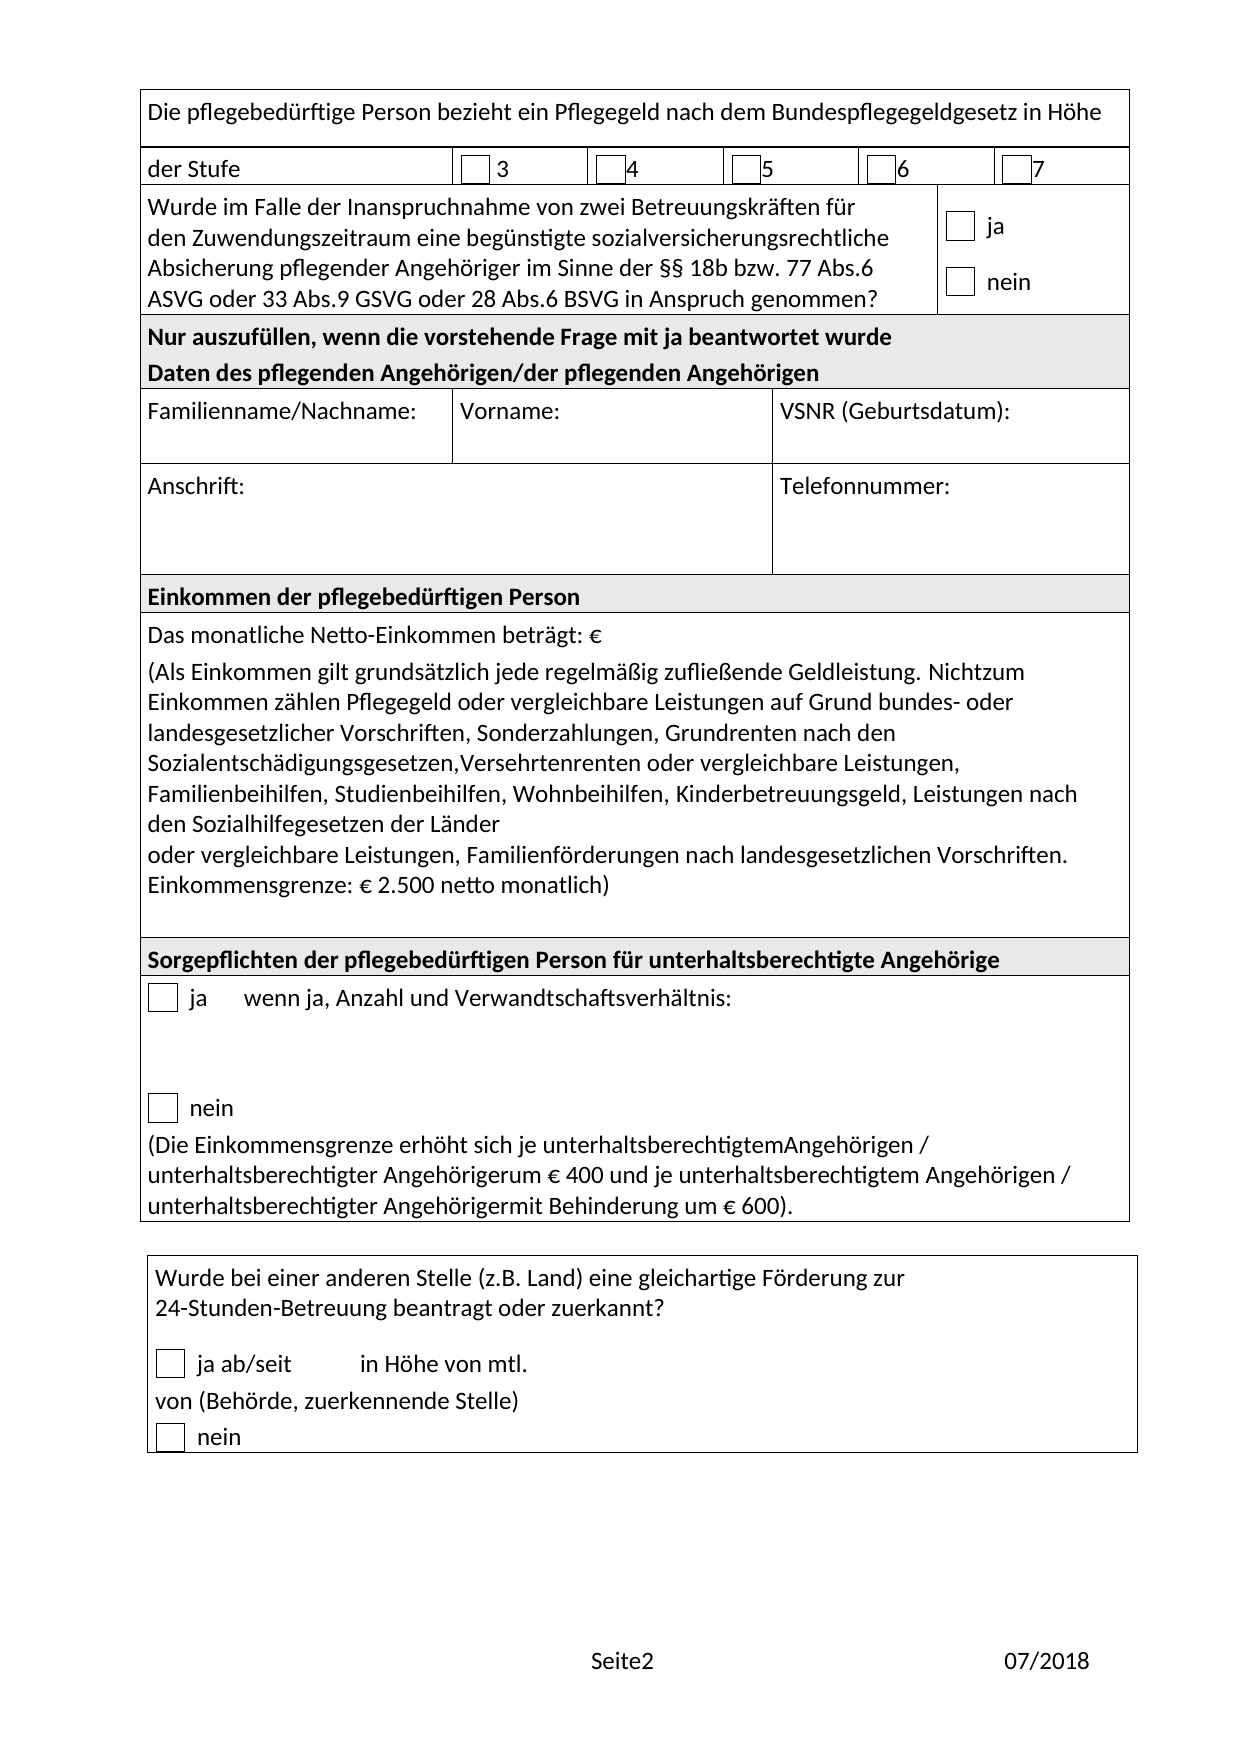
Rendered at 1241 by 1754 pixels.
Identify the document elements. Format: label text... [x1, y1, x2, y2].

table_cell Einkommen der pflegebedürftigen Person [141, 575, 1129, 612]
table_cell Wurde im Falle der Inanspruchnahme von zwei Betreuungskräften für den Zuwendungszeitraum eine begünstigte sozialversicherungsrechtliche Absicherung pflegender Angehöriger im Sinne der §§ 18b bzw. 77 Abs.6 ASVG oder 33 Abs.9 GSVG oder 28 Abs.6 BSVG in Anspruch genommen? [141, 185, 937, 313]
table_cell VSNR (Geburtsdatum): [773, 389, 1129, 463]
table_cell Sorgepflichten der pflegebedürftigen Person für unterhaltsberechtigte Angehörige [141, 938, 1129, 975]
table_cell 6 [859, 148, 994, 184]
table_cell Die pflegebedürftige Person bezieht ein Pflegegeld nach dem Bundespflegegeldgesetz in Höhe [141, 90, 1129, 146]
table_cell Telefonnummer: [773, 464, 1129, 574]
table_header Wurde bei einer anderen Stelle (z.B. Land) eine gleichartige Förderung zur 24-Stunden-Betreuung beantragt oder zuerkannt? ja ab/seit in Höhe von mtl. von (Behörde, zuerkennende Stelle) nein [148, 1256, 1137, 1452]
table_cell Familienname/Nachname: [141, 389, 452, 463]
table_cell 4 [588, 148, 723, 184]
table_cell Vorname: [453, 389, 772, 463]
table_cell der Stufe [141, 148, 452, 184]
table_cell Anschrift: [141, 464, 772, 574]
table_cell Nur auszufüllen, wenn die vorstehende Frage mit ja beantwortet wurde Daten des pflegenden Angehörigen/der pflegenden Angehörigen [141, 315, 1129, 388]
table_cell ja nein [938, 185, 1129, 313]
table_cell ja wenn ja, Anzahl und Verwandtschaftsverhältnis: nein (Die Einkommensgrenze erhöht sich je unterhaltsberechtigtemAngehörigen / unterhaltsberechtigter Angehörigerum € 400 und je unterhaltsberechtigtem Angehörigen / unterhaltsberechtigter Angehörigermit Behinderung um € 600). [141, 976, 1129, 1221]
table_cell 5 [724, 148, 858, 184]
table_cell 7 [995, 148, 1129, 184]
table_cell Das monatliche Netto-Einkommen beträgt: € (Als Einkommen gilt grundsätzlich jede regelmäßig zufließende Geldleistung. Nichtzum Einkommen zählen Pflegegeld oder vergleichbare Leistungen auf Grund bundes- oder landesgesetzlicher Vorschriften, Sonderzahlungen, Grundrenten nach den Sozialentschädigungsgesetzen,Versehrtenrenten oder vergleichbare Leistungen, Familienbeihilfen, Studienbeihilfen, Wohnbeihilfen, Kinderbetreuungsgeld, Leistungen nach den Sozialhilfegesetzen der Länder oder vergleichbare Leistungen, Familienförderungen nach landesgesetzlichen Vorschriften. Einkommensgrenze: € 2.500 netto monatlich) [141, 613, 1129, 937]
table_cell 3 [453, 148, 587, 184]
